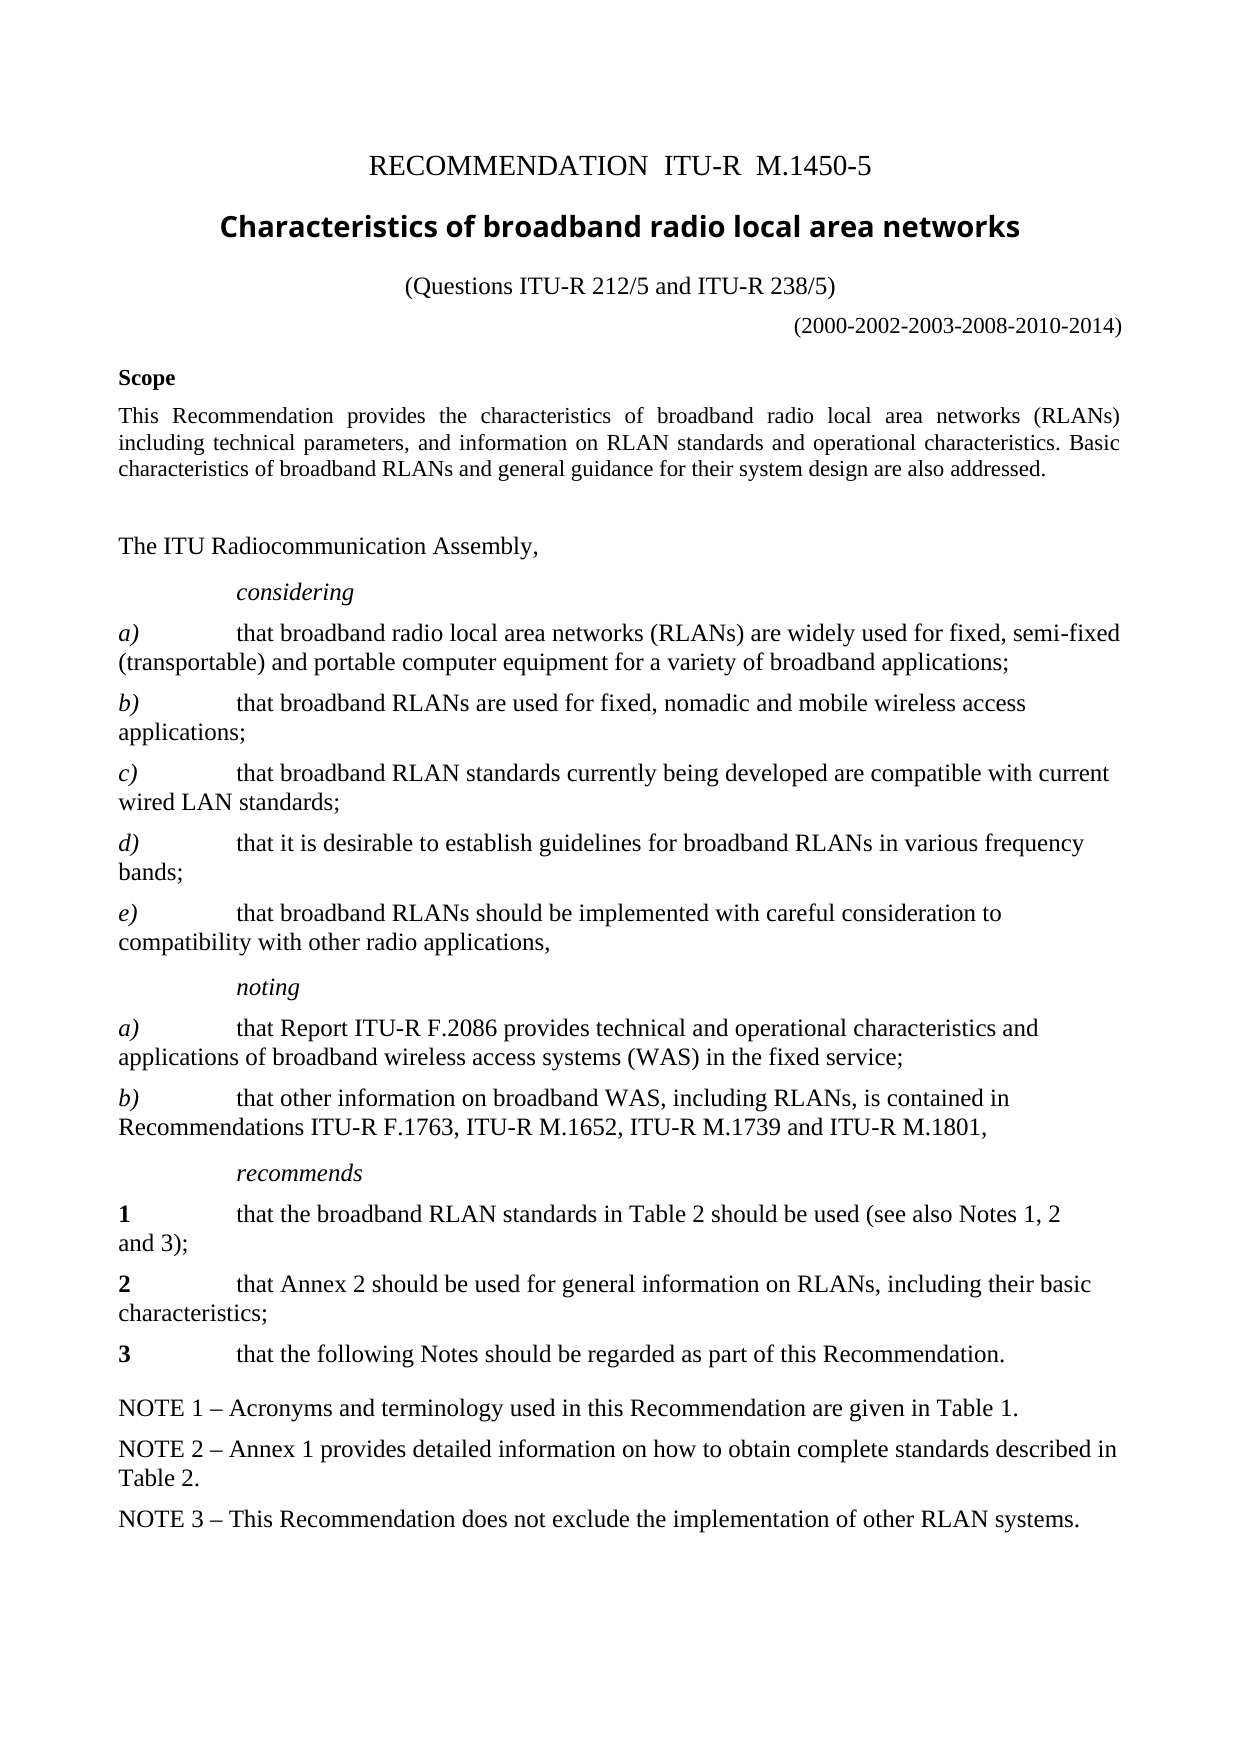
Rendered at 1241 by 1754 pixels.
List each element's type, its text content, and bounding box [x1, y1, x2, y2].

text This Recommendation provides the characteristics of broadband radio local area networks (RLANs) including technical parameters, and information on RLAN standards and operational characteristics. Basic characteristics of broadband RLANs and general guidance for their system design are also addressed. [118, 402, 1122, 481]
text NOTE 2 – Annex 1 provides detailed information on how to obtain complete standards described in Table 2. [118, 1434, 1122, 1491]
text NOTE 1 – Acronyms and terminology used in this Recommendation are given in Table 1. [118, 1393, 1122, 1421]
text noting [236, 972, 1122, 1001]
text a) that broadband radio local area networks (RLANs) are widely used for fixed, semi-fixed (transportable) and portable computer equipment for a variety of broadband applications; [118, 618, 1122, 676]
text (2000-2002-2003-2008-2010-2014) [118, 312, 1122, 338]
text c) that broadband RLAN standards currently being developed are compatible with current wired LAN standards; [118, 758, 1122, 816]
title The ITU Radiocommunication Assembly, [118, 531, 1122, 560]
subtitle Scope [118, 363, 1122, 390]
text b) that other information on broadband WAS, including RLANs, is contained in Recommendations ITU-R F.1763, ITU-R M.1652, ITU-R M.1739 and ITU-R M.1801, [118, 1083, 1122, 1141]
title Characteristics of broadband radio local area networks [118, 206, 1122, 246]
text considering [236, 577, 1122, 606]
text RECOMMENDATION ITU-R M.1450-5 [118, 148, 1122, 181]
text 2 that Annex 2 should be used for general information on RLANs, including their basic characteristics; [118, 1269, 1122, 1326]
text b) that broadband RLANs are used for fixed, nomadic and mobile wireless access applications; [118, 688, 1122, 746]
text 3 that the following Notes should be regarded as part of this Recommendation. [118, 1339, 1122, 1368]
text 1 that the broadband RLAN standards in Table 2 should be used (see also Notes 1, 2 and 3); [118, 1199, 1122, 1256]
text NOTE 3 – This Recommendation does not exclude the implementation of other RLAN systems. [118, 1504, 1122, 1533]
text e) that broadband RLANs should be implemented with careful consideration to compatibility with other radio applications, [118, 898, 1122, 956]
text recommends [236, 1158, 1122, 1186]
text (Questions ITU-R 212/5 and ITU-R 238/5) [118, 271, 1122, 300]
text d) that it is desirable to establish guidelines for broadband RLANs in various frequency bands; [118, 828, 1122, 886]
text a) that Report ITU-R F.2086 provides technical and operational characteristics and applications of broadband wireless access systems (WAS) in the fixed service; [118, 1013, 1122, 1071]
